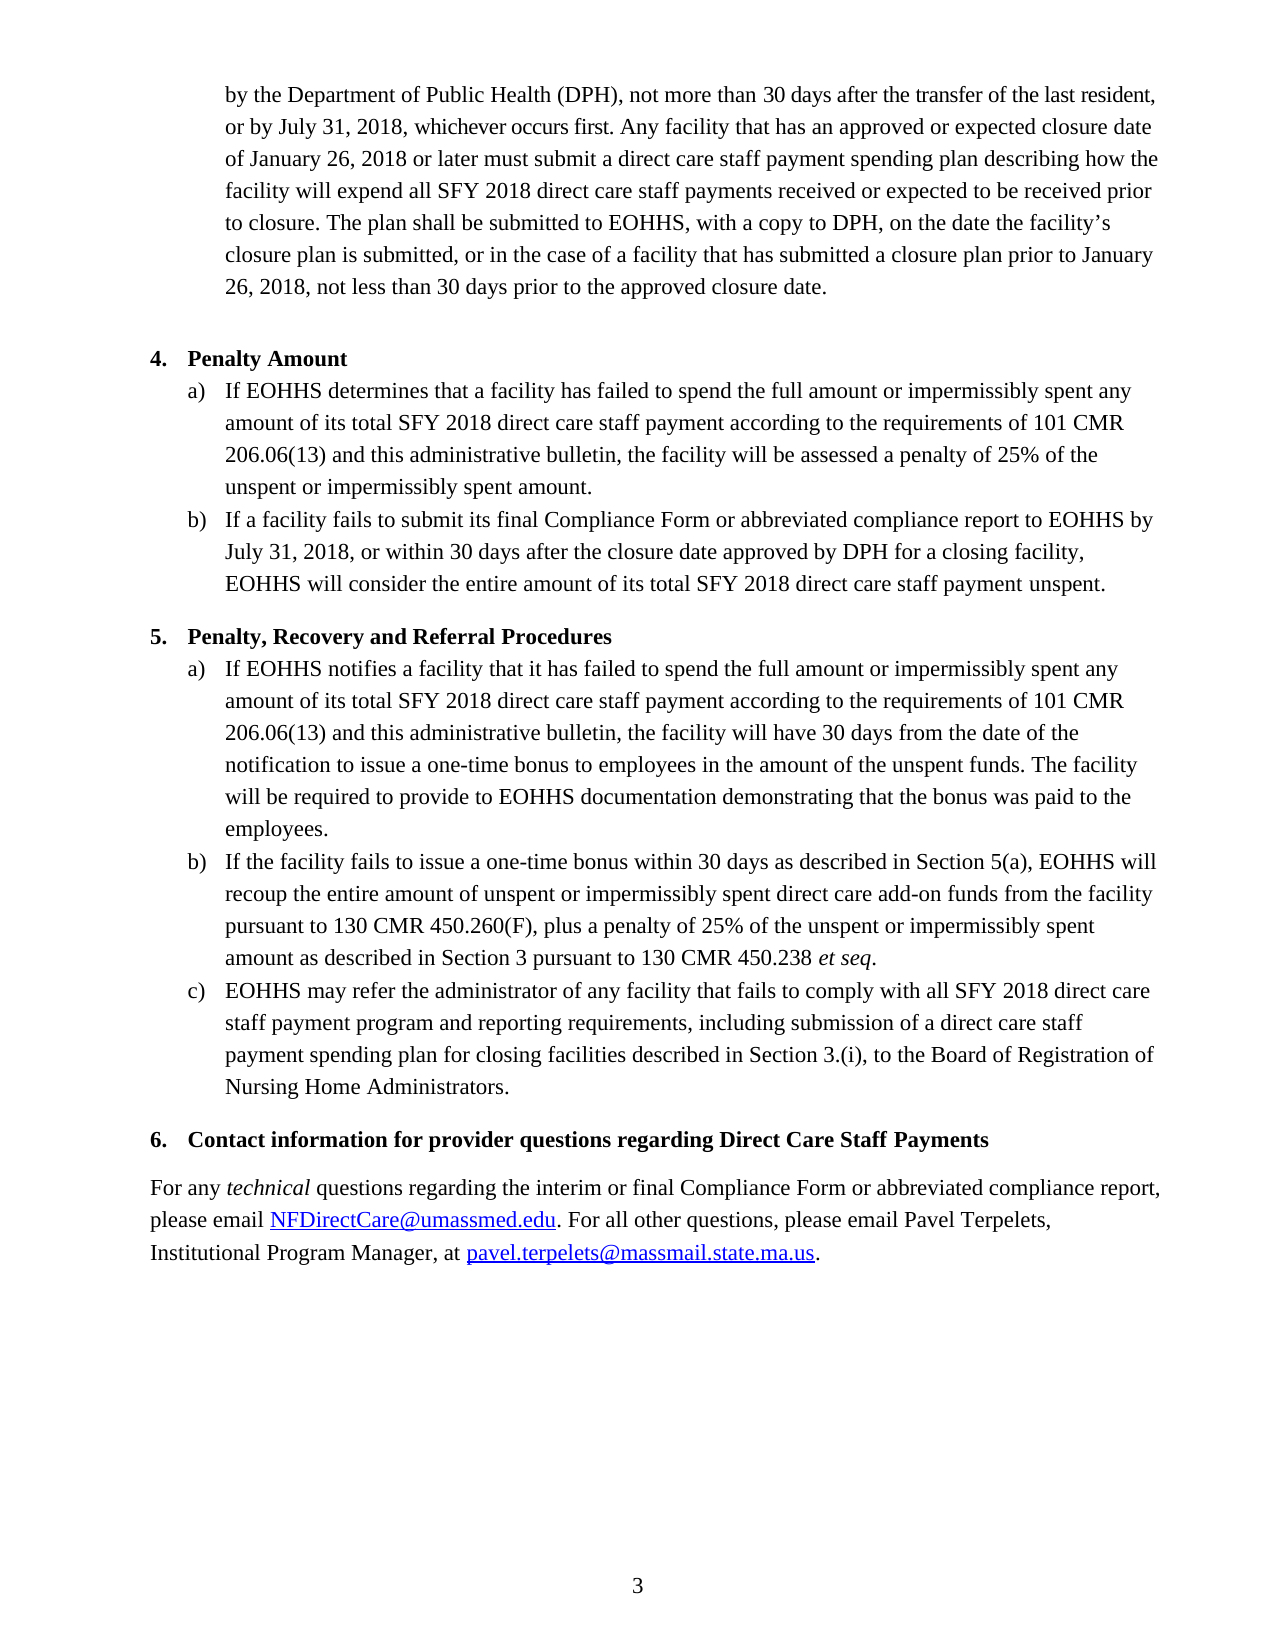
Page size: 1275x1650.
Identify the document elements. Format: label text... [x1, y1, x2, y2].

text by the Department of Public Health (DPH), not more than 30 days after the transfer of the last resident, or by July 31, 2018, whichever occurs first. Any facility that has an approved or expected closure date of January 26, 2018 or later must submit a direct care staff payment spending plan describing how the facility will expend all SFY 2018 direct care staff payments received or expected to be received prior to closure. The plan shall be submitted to EOHHS, with a copy to DPH, on the date the facility’s closure plan is submitted, or in the case of a facility that has submitted a closure plan prior to January 26, 2018, not less than 30 days prior to the approved closure date. [225, 81, 1161, 299]
list If a facility fails to submit its final Compliance Form or abbreviated compliance report to EOHHS by July 31, 2018, or within 30 days after the closure date approved by DPH for a closing facility, EOHHS will consider the entire amount of its total SFY 2018 direct care staff payment unspent. [187, 506, 1155, 596]
subtitle Contact information for provider questions regarding Direct Care Staff Payments [150, 1126, 1204, 1153]
subtitle Penalty Amount [150, 345, 1204, 371]
list If EOHHS determines that a facility has failed to spend the full amount or impermissibly spent any amount of its total SFY 2018 direct care staff payment according to the requirements of 101 CMR 206.06(13) and this administrative bulletin, the facility will be assessed a penalty of 25% of the unspent or impermissibly spent amount. [187, 377, 1133, 499]
subtitle Penalty, Recovery and Referral Procedures [150, 623, 1204, 649]
list EOHHS may refer the administrator of any facility that fails to comply with all SFY 2018 direct care staff payment program and reporting requirements, including submission of a direct care staff payment spending plan for closing facilities described in Section 3.(i), to the Board of Registration of Nursing Home Administrators. [187, 977, 1155, 1099]
list If EOHHS notifies a facility that it has failed to spend the full amount or impermissibly spent any amount of its total SFY 2018 direct care staff payment according to the requirements of 101 CMR 206.06(13) and this administrative bulletin, the facility will have 30 days from the date of the notification to issue a one-time bonus to employees in the amount of the unspent funds. The facility will be required to provide to EOHHS documentation demonstrating that the bonus was paid to the employees. [187, 655, 1138, 842]
text For any technical questions regarding the interim or final Compliance Form or abbreviated compliance report, please email NFDirectCare@umassmed.edu. For all other questions, please email Pavel Terpelets, Institutional Program Manager, at pavel.terpelets@massmail.state.ma.us. [150, 1174, 1163, 1265]
list If the facility fails to issue a one-time bonus within 30 days as described in Section 5(a), EOHHS will recoup the entire amount of unspent or impermissibly spent direct care add-on funds from the facility pursuant to 130 CMR 450.260(F), plus a penalty of 25% of the unspent or impermissibly spent amount as described in Section 3 pursuant to 130 CMR 450.238 et seq. [187, 848, 1158, 971]
